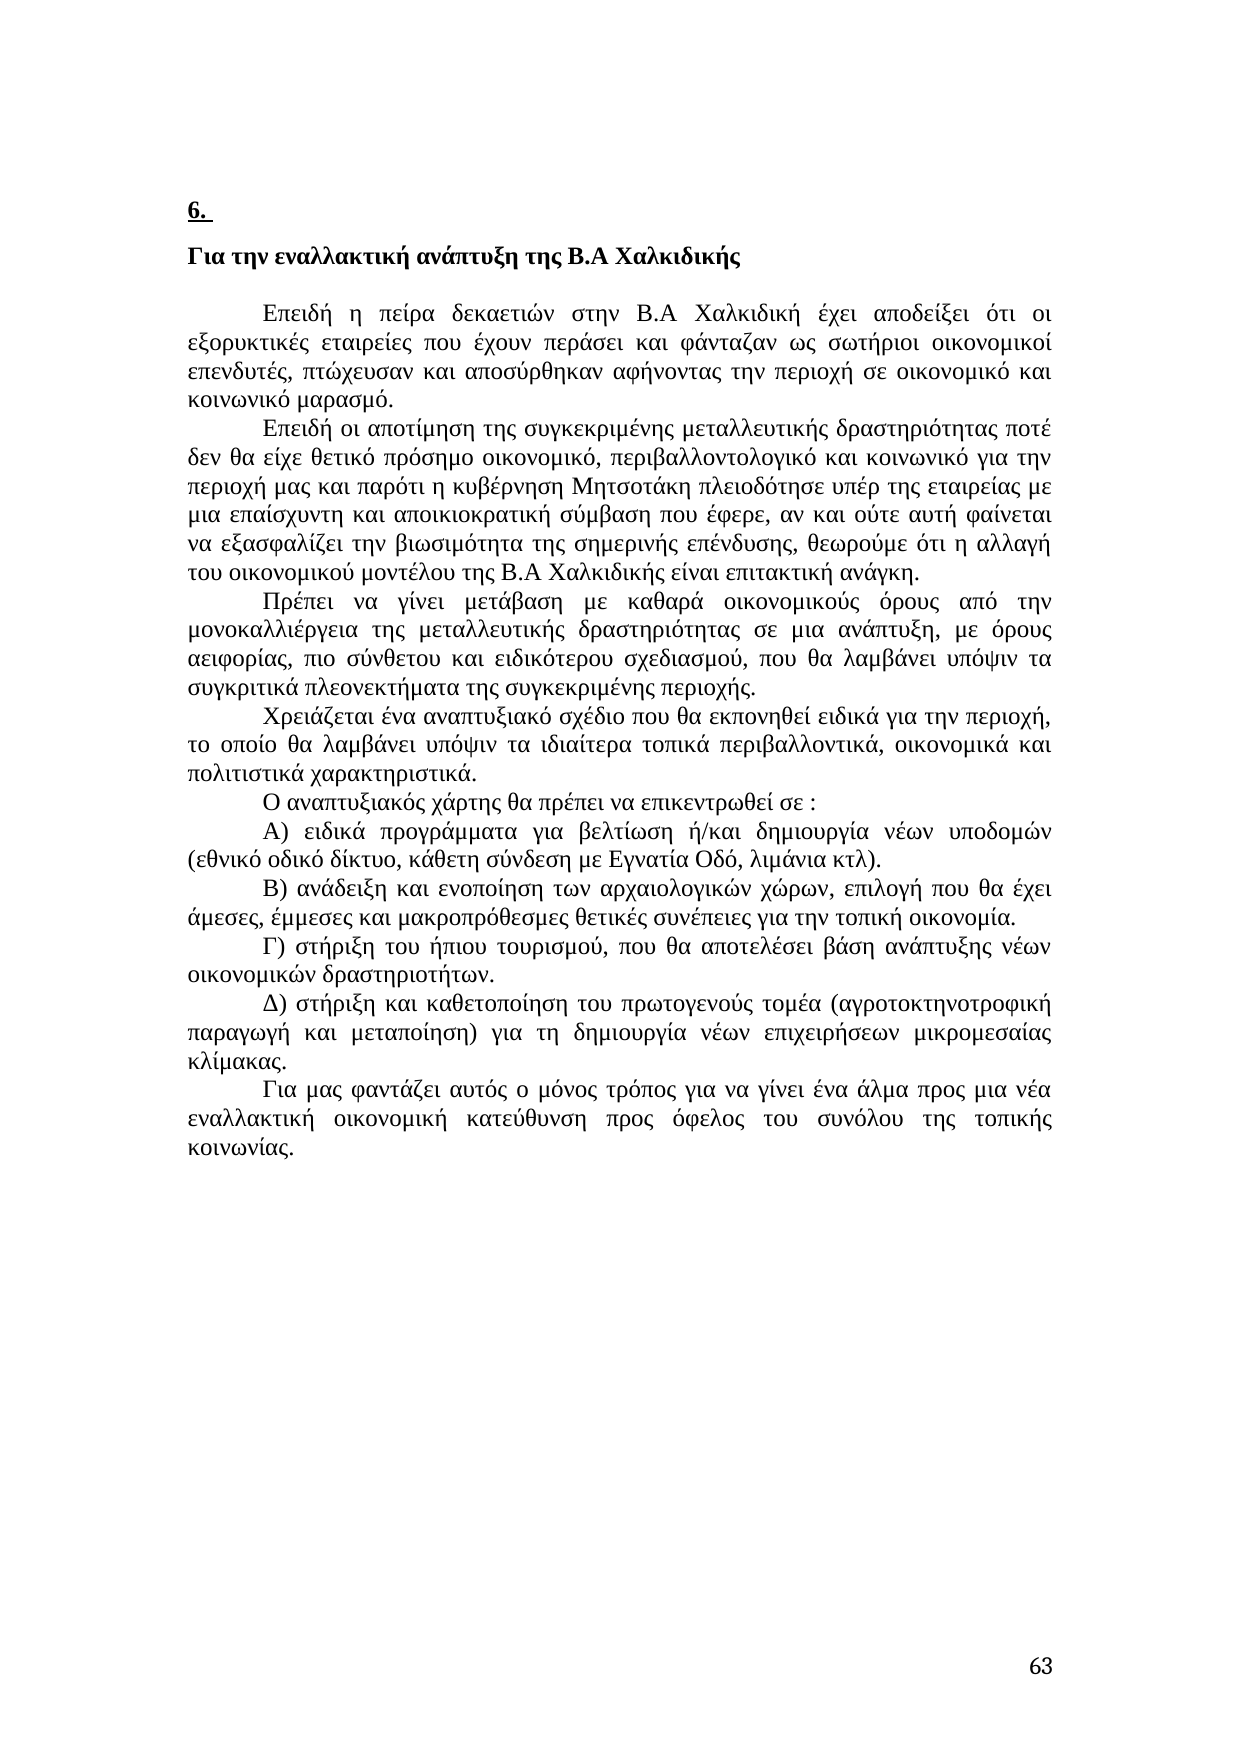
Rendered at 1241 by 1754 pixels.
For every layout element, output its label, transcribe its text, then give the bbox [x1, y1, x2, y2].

text Γ) στήριξη του ήπιου τουρισμού, που θα αποτελέσει βάση ανάπτυξης νέων οικονομικών δραστηριοτήτων. [187, 931, 1053, 988]
text Β) ανάδειξη και ενοποίηση των αρχαιολογικών χώρων, επιλογή που θα έχει άμεσες, έμμεσες και μακροπρόθεσμες θετικές συνέπειες για την τοπική οικονομία. [187, 873, 1053, 931]
text Για την εναλλακτική ανάπτυξη της Β.Α Χαλκιδικής [187, 241, 1053, 269]
text 6. [187, 195, 1053, 224]
text Πρέπει να γίνει μετάβαση με καθαρά οικονομικούς όρους από την μονοκαλλιέργεια της μεταλλευτικής δραστηριότητας σε μια ανάπτυξη, με όρους αειφορίας, πιο σύνθετου και ειδικότερου σχεδιασμού, που θα λαμβάνει υπόψιν τα συγκριτικά πλεονεκτήματα της συγκεκριμένης περιοχής. [187, 586, 1053, 701]
text Δ) στήριξη και καθετοποίηση του πρωτογενούς τομέα (αγροτοκτηνοτροφική παραγωγή και μεταποίηση) για τη δημιουργία νέων επιχειρήσεων μικρομεσαίας κλίμακας. [187, 988, 1053, 1074]
text Επειδή η πείρα δεκαετιών στην Β.Α Χαλκιδική έχει αποδείξει ότι οι εξορυκτικές εταιρείες που έχουν περάσει και φάνταζαν ως σωτήριοι οικονομικοί επενδυτές, πτώχευσαν και αποσύρθηκαν αφήνοντας την περιοχή σε οικονομικό και κοινωνικό μαρασμό. [187, 298, 1053, 413]
text Για μας φαντάζει αυτός ο μόνος τρόπος για να γίνει ένα άλμα προς μια νέα εναλλακτική οικονομική κατεύθυνση προς όφελος του συνόλου της τοπικής κοινωνίας. [187, 1074, 1053, 1161]
text Επειδή οι αποτίμηση της συγκεκριμένης μεταλλευτικής δραστηριότητας ποτέ δεν θα είχε θετικό πρόσημο οικονομικό, περιβαλλοντολογικό και κοινωνικό για την περιοχή μας και παρότι η κυβέρνηση Μητσοτάκη πλειοδότησε υπέρ της εταιρείας με μια επαίσχυντη και αποικιοκρατική σύμβαση που έφερε, αν και ούτε αυτή φαίνεται να εξασφαλίζει την βιωσιμότητα της σημερινής επένδυσης, θεωρούμε ότι η αλλαγή του οικονομικού μοντέλου της Β.Α Χαλκιδικής είναι επιτακτική ανάγκη. [187, 413, 1053, 586]
text Α) ειδικά προγράμματα για βελτίωση ή/και δημιουργία νέων υποδομών (εθνικό οδικό δίκτυο, κάθετη σύνδεση με Εγνατία Οδό, λιμάνια κτλ). [187, 816, 1053, 873]
text Χρειάζεται ένα αναπτυξιακό σχέδιο που θα εκπονηθεί ειδικά για την περιοχή, το οποίο θα λαμβάνει υπόψιν τα ιδιαίτερα τοπικά περιβαλλοντικά, οικονομικά και πολιτιστικά χαρακτηριστικά. [187, 701, 1053, 787]
text Ο αναπτυξιακός χάρτης θα πρέπει να επικεντρωθεί σε : [187, 787, 1053, 816]
